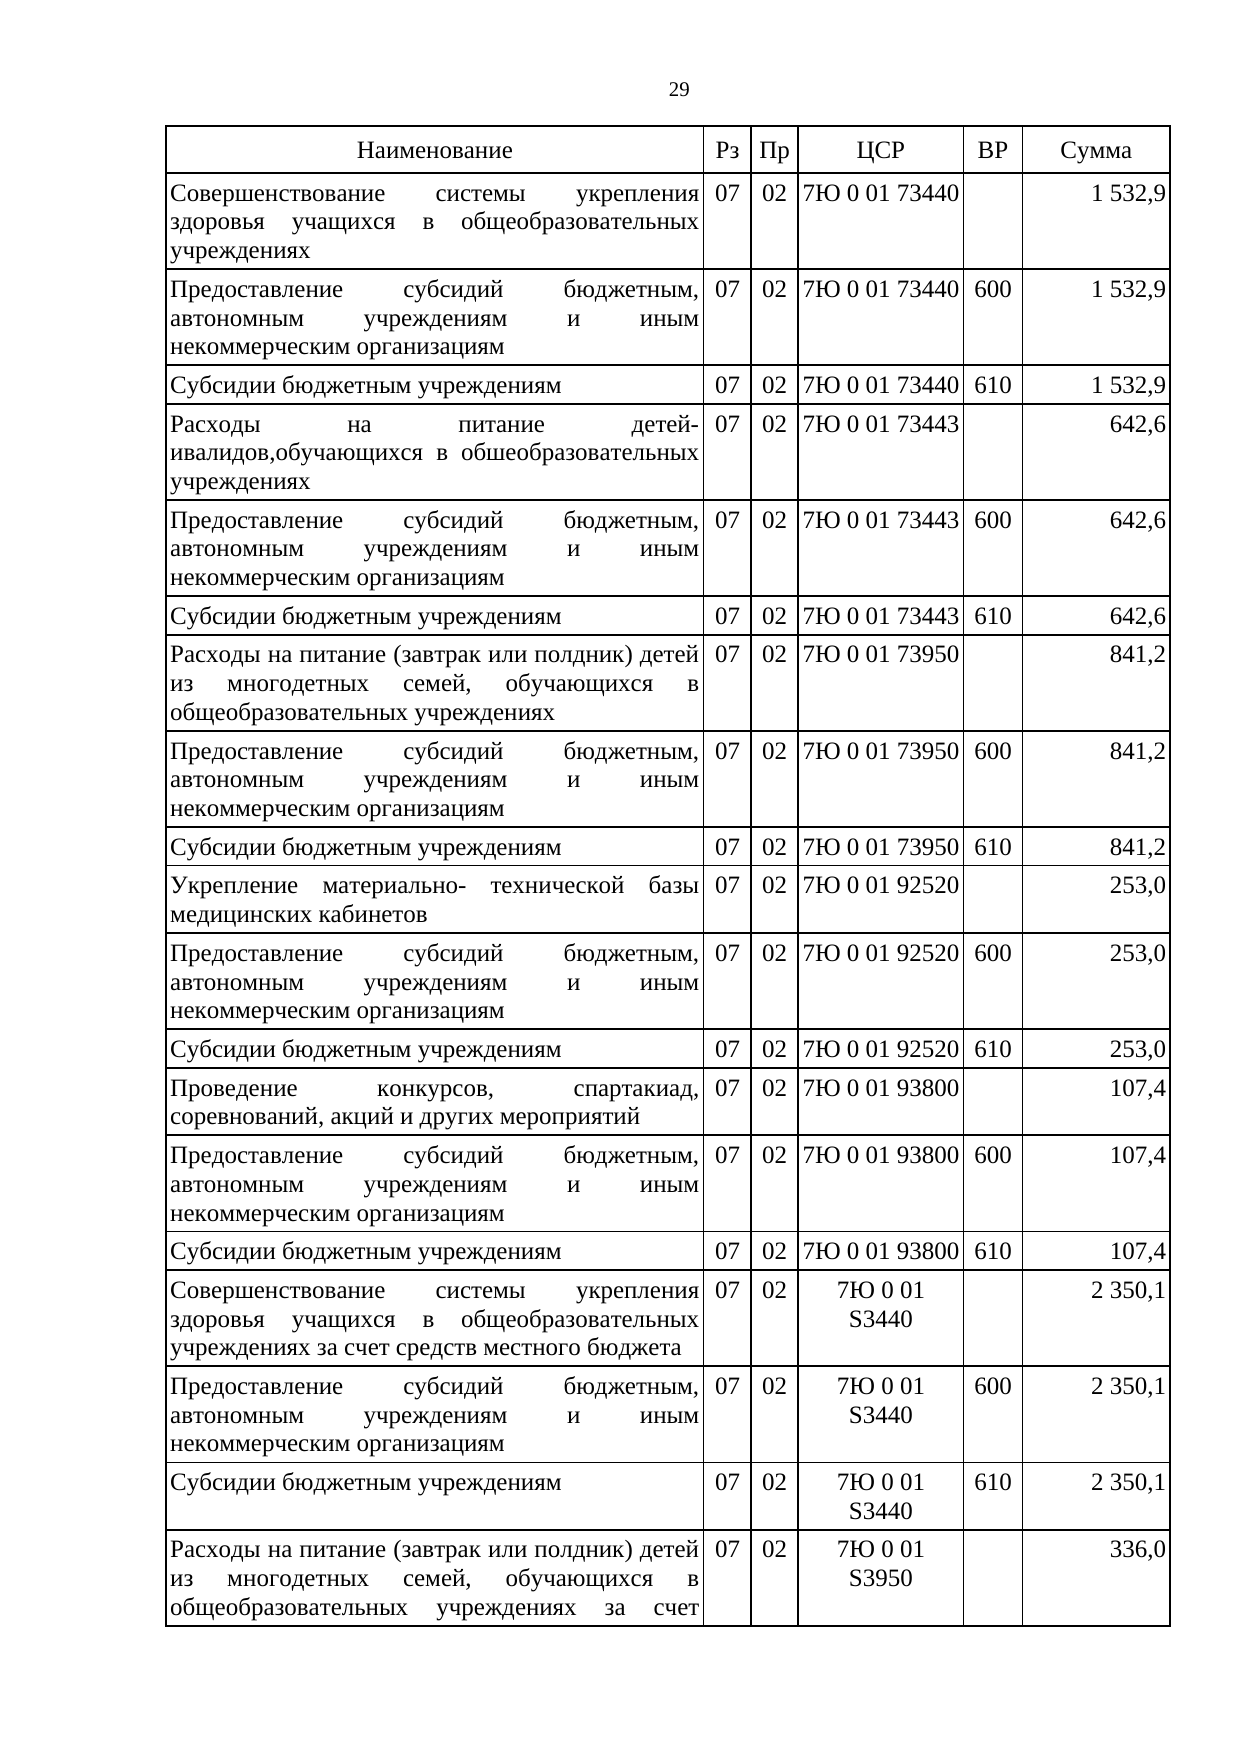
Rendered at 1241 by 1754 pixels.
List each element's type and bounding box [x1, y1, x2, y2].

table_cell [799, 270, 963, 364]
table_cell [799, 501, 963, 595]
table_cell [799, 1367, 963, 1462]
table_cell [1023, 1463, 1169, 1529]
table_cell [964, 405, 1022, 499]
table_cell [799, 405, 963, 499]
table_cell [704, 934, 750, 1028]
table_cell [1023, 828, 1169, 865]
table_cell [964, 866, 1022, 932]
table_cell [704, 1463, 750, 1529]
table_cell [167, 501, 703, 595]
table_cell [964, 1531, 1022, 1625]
table_header [167, 127, 703, 172]
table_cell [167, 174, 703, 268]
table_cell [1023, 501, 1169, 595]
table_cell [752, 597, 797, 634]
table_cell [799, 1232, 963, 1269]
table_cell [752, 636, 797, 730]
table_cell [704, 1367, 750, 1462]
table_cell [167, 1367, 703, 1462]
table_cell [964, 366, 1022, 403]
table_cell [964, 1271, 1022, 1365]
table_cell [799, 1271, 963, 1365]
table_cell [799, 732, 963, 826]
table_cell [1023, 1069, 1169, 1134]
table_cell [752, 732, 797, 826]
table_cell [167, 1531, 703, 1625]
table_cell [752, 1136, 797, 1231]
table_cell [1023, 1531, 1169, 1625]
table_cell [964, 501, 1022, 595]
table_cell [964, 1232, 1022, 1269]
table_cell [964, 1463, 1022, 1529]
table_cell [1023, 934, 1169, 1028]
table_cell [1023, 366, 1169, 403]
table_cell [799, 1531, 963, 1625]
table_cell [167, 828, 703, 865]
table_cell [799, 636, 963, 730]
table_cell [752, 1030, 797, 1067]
table_header [704, 127, 750, 172]
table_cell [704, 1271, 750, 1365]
table_header [964, 127, 1022, 172]
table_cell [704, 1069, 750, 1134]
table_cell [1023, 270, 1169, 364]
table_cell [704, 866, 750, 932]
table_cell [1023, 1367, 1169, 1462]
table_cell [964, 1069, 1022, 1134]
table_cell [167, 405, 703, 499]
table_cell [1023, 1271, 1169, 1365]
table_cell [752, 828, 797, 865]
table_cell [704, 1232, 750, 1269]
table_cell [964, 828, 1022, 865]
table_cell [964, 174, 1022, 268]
table_header [1023, 127, 1169, 172]
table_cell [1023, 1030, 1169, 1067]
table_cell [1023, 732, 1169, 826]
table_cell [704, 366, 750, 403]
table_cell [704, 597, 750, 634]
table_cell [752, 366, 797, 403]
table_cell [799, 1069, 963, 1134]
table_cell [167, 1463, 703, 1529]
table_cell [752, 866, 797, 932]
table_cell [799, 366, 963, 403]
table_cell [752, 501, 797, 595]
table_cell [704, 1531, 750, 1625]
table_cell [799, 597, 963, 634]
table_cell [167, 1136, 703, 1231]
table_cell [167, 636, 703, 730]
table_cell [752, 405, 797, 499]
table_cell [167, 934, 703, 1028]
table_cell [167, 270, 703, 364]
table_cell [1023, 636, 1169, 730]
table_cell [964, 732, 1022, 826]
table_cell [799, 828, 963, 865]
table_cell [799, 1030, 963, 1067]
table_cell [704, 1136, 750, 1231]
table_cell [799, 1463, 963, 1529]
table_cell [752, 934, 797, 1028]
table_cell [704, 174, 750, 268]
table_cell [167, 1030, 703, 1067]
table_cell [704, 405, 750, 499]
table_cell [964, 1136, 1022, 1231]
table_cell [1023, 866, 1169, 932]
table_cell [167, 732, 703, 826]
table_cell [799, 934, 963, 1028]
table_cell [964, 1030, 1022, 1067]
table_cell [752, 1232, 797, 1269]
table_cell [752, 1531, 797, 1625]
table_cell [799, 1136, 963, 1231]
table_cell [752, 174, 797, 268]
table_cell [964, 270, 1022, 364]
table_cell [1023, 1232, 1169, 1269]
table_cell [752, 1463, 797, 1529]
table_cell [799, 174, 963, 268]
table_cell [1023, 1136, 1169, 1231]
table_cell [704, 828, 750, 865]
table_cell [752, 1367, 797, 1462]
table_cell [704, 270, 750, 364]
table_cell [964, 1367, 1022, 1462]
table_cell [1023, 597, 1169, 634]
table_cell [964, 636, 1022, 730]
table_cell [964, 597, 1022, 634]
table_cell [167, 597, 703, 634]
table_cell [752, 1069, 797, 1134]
table_header [799, 127, 963, 172]
table_header [752, 127, 797, 172]
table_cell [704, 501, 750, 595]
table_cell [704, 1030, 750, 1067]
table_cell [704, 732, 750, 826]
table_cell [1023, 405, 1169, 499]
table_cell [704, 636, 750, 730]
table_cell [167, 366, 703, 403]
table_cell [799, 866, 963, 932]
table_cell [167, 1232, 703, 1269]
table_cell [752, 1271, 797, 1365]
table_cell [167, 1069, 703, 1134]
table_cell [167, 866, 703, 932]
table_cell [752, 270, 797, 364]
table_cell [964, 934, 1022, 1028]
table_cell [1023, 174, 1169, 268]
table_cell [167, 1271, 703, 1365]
